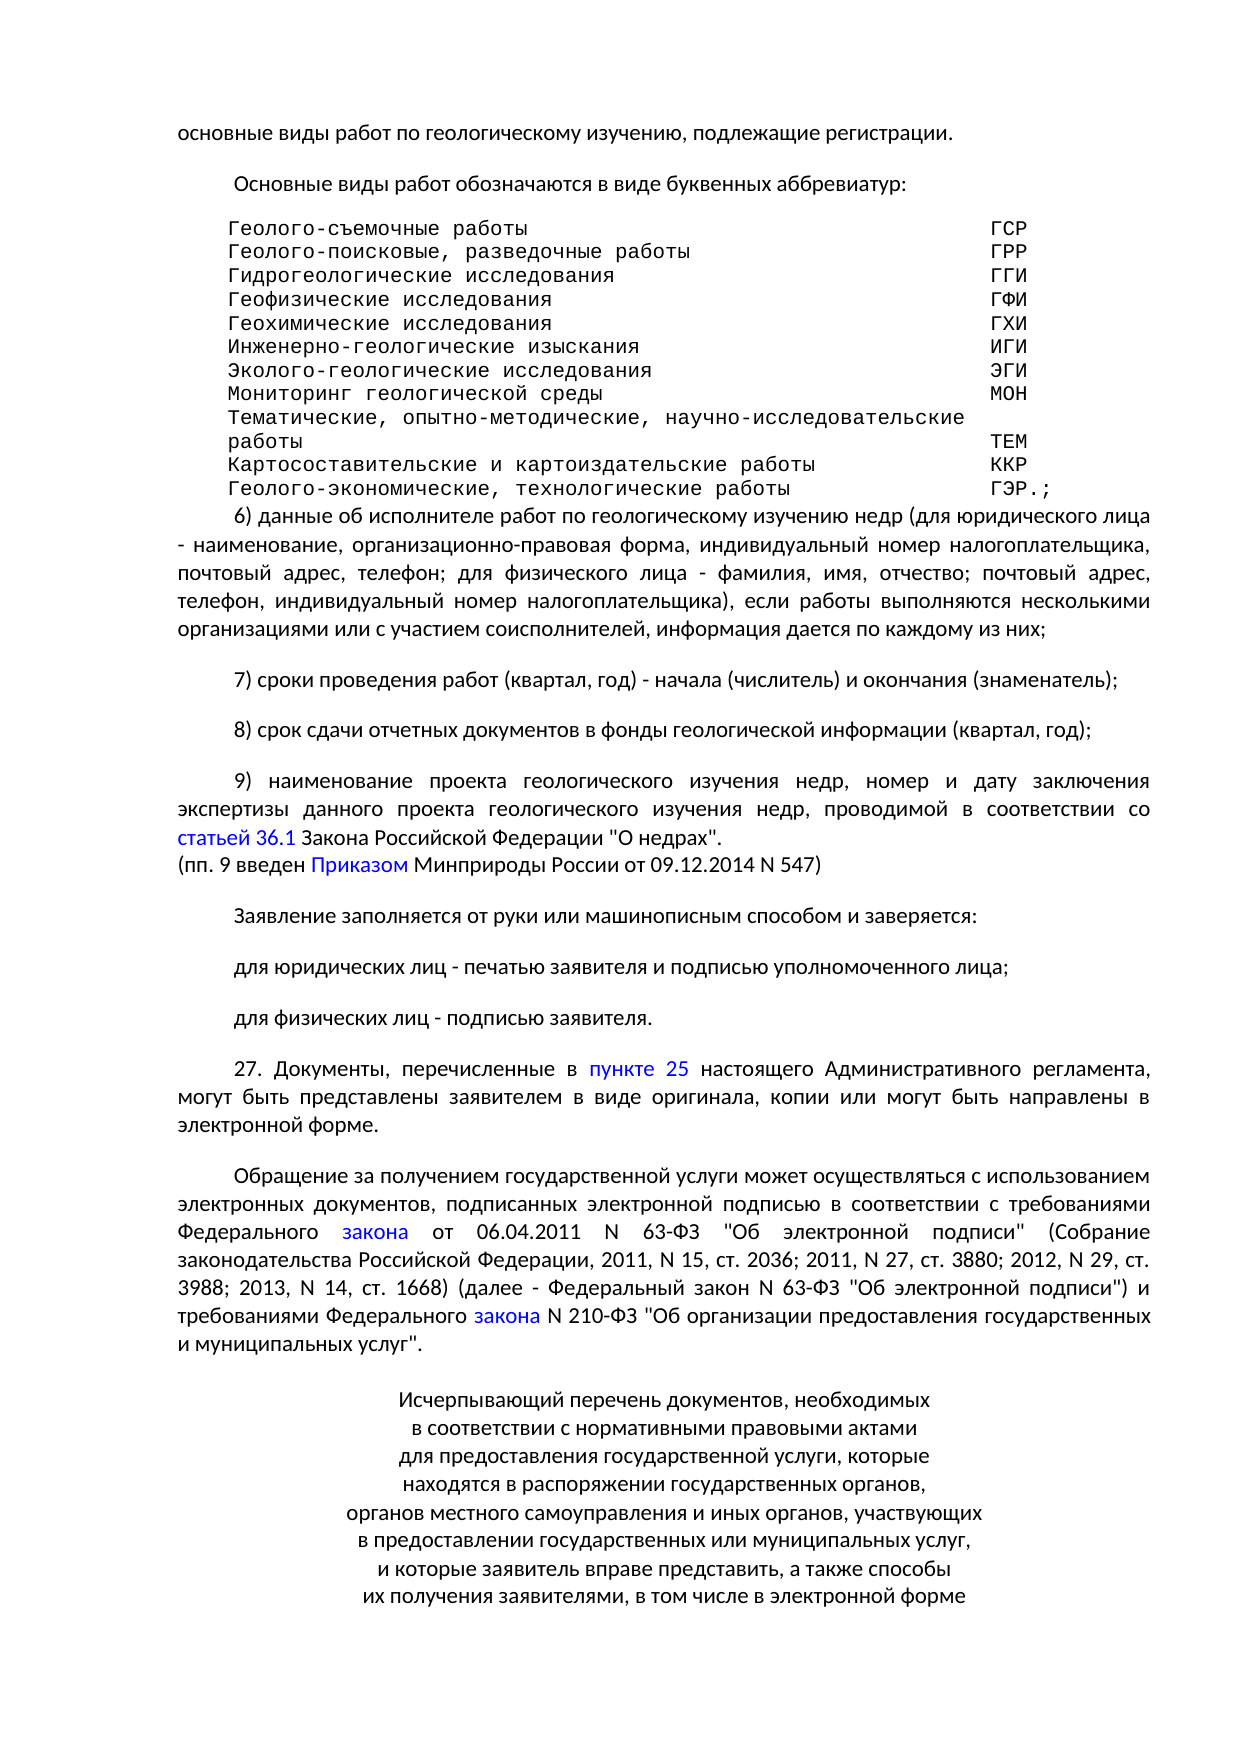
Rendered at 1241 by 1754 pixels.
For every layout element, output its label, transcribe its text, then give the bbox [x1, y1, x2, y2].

text Исчерпывающий перечень документов, необходимых [177, 1386, 1152, 1413]
text Заявление заполняется от руки или машинописным способом и заверяется: [177, 902, 1152, 929]
text Геолого-экономические, технологические работы ГЭР.; [177, 478, 1152, 502]
text Геохимические исследования ГХИ [177, 312, 1152, 336]
text 6) данные об исполнителе работ по геологическому изучению недр (для юридического лица - наименование, организационно-правовая форма, индивидуальный номер налогоплательщика, почтовый адрес, телефон; для физического лица - фамилия, имя, отчество; почтовый адрес, телефон, индивидуальный номер налогоплательщика), если работы выполняются несколькими организациями или с участием соисполнителей, информация дается по каждому из них; [177, 502, 1152, 642]
text 7) сроки проведения работ (квартал, год) - начала (числитель) и окончания (знаменатель); [177, 665, 1152, 693]
text в соответствии с нормативными правовыми актами [177, 1413, 1152, 1442]
text для юридических лиц - печатью заявителя и подписью уполномоченного лица; [177, 952, 1152, 981]
text Инженерно-геологические изыскания ИГИ [177, 336, 1152, 360]
text 27. Документы, перечисленные в пункте 25 настоящего Административного регламента, могут быть представлены заявителем в виде оригинала, копии или могут быть направлены в электронной форме. [177, 1054, 1152, 1138]
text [177, 118, 1152, 146]
text находятся в распоряжении государственных органов, [177, 1469, 1152, 1498]
text Геофизические исследования ГФИ [177, 289, 1152, 312]
text 9) наименование проекта геологического изучения недр, номер и дату заключения экспертизы данного проекта геологического изучения недр, проводимой в соответствии со статьей 36.1 Закона Российской Федерации "О недрах". [177, 767, 1152, 851]
text и которые заявитель вправе представить, а также способы [177, 1554, 1152, 1582]
text Геолого-поисковые, разведочные работы ГРР [177, 242, 1152, 265]
text Картосоставительские и картоиздательские работы ККР [177, 454, 1152, 478]
text для предоставления государственной услуги, которые [177, 1442, 1152, 1469]
text Тематические, опытно-методические, научно-исследовательские [177, 407, 1152, 431]
text в предоставлении государственных или муниципальных услуг, [177, 1526, 1152, 1554]
text Обращение за получением государственной услуги может осуществляться с использованием электронных документов, подписанных электронной подписью в соответствии с требованиями Федерального закона от 06.04.2011 N 63-ФЗ "Об электронной подписи" (Собрание законодательства Российской Федерации, 2011, N 15, ст. 2036; 2011, N 27, ст. 3880; 2012, N 29, ст. 3988; 2013, N 14, ст. 1668) (далее - Федеральный закон N 63-ФЗ "Об электронной подписи") и требованиями Федерального закона N 210-ФЗ "Об организации предоставления государственных и муниципальных услуг". [177, 1161, 1152, 1357]
text Геолого-съемочные работы ГСР [177, 218, 1152, 242]
text 8) срок сдачи отчетных документов в фонды геологической информации (квартал, год); [177, 716, 1152, 744]
text Эколого-геологические исследования ЭГИ [177, 360, 1152, 383]
text (пп. 9 введен Приказом Минприроды России от 09.12.2014 N 547) [177, 851, 1152, 879]
text Основные виды работ обозначаются в виде буквенных аббревиатур: [177, 169, 1152, 197]
text органов местного самоуправления и иных органов, участвующих [177, 1498, 1152, 1526]
text Мониторинг геологической среды МОН [177, 383, 1152, 407]
text их получения заявителями, в том числе в электронной форме [177, 1582, 1152, 1610]
text работы ТЕМ [177, 431, 1152, 454]
text для физических лиц - подписью заявителя. [177, 1003, 1152, 1031]
text Гидрогеологические исследования ГГИ [177, 265, 1152, 289]
